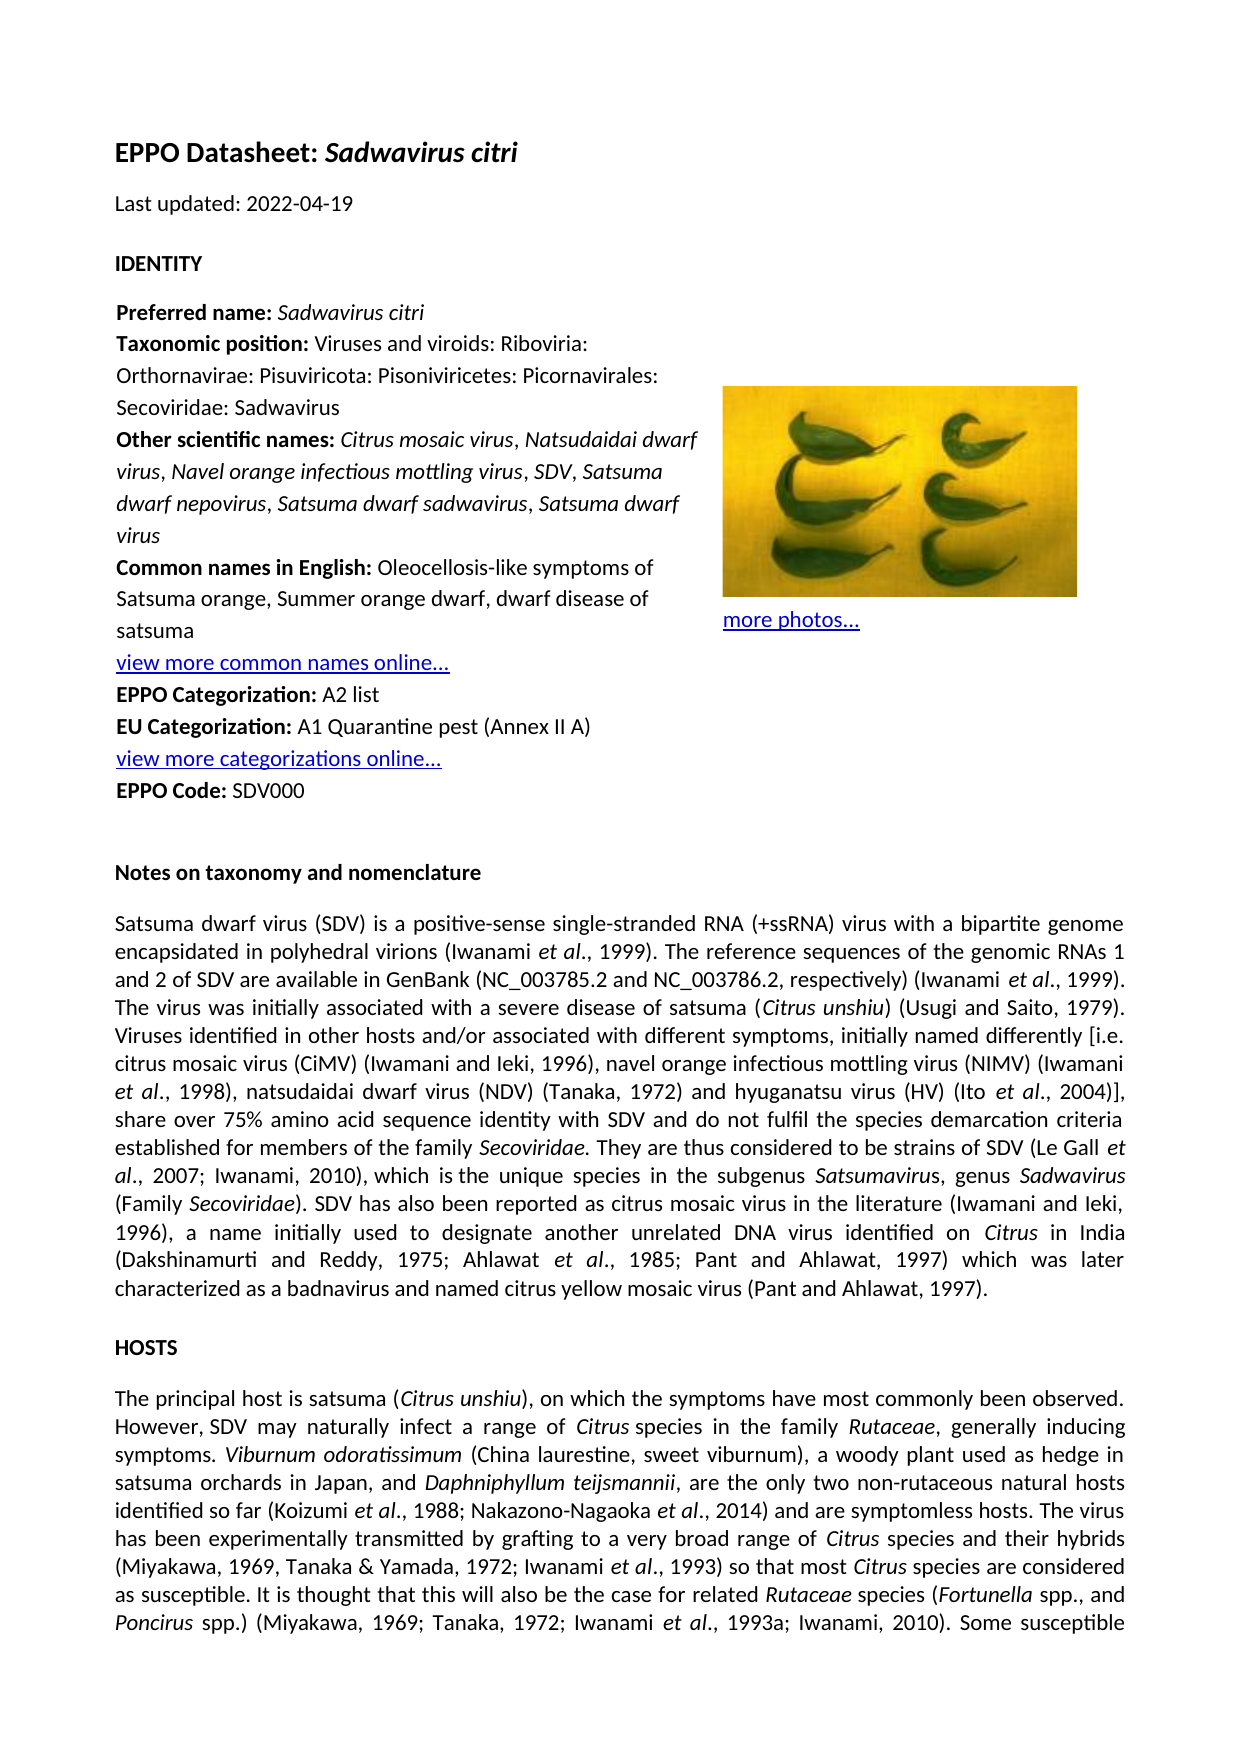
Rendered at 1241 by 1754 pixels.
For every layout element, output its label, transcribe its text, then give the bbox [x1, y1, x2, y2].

table_header Preferred name: Sadwavirus citri Taxonomic position: Viruses and viroids: Riboviria: Orthornavirae: Pisuviricota: Pisoniviricetes: Picornavirales: Secoviridae: Sadwavirus Other scientific names: Citrus mosaic virus, Natsudaidai dwarf virus, Navel orange infectious mottling virus, SDV, Satsuma dwarf nepovirus, Satsuma dwarf sadwavirus, Satsuma dwarf virus Common names in English: Oleocellosis-like symptoms of Satsuma orange, Summer orange dwarf, dwarf disease of satsuma view more common names online... EPPO Categorization: A2 list EU Categorization: A1 Quarantine pest (Annex II A) view more categorizations online... EPPO Code: SDV000 [115, 292, 721, 805]
text HOSTS [114, 1333, 1126, 1361]
table_header more photos... [721, 292, 1126, 805]
text Last updated: 2022-04-19 [114, 189, 1126, 217]
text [114, 1384, 1126, 1636]
text Notes on taxonomy and nomenclature [114, 858, 1126, 886]
text Satsuma dwarf virus (SDV) is a positive-sense single-stranded RNA (+ssRNA) virus with a bipartite genome encapsidated in polyhedral virions (Iwanami et al., 1999). The reference sequences of the genomic RNAs 1 and 2 of SDV are available in GenBank (NC_003785.2 and NC_003786.2, respectively) (Iwanami et al., 1999). The virus was initially associated with a severe disease of satsuma (Citrus unshiu) (Usugi and Saito, 1979). Viruses identified in other hosts and/or associated with different symptoms, initially named differently [i.e. citrus mosaic virus (CiMV) (Iwamani and Ieki, 1996), navel orange infectious mottling virus (NIMV) (Iwamani et al., 1998), natsudaidai dwarf virus (NDV) (Tanaka, 1972) and hyuganatsu virus (HV) (Ito et al., 2004)], share over 75% amino acid sequence identity with SDV and do not fulfil the species demarcation criteria established for members of the family Secoviridae. They are thus considered to be strains of SDV (Le Gall et al., 2007; Iwanami, 2010), which is the unique species in the subgenus Satsumavirus, genus Sadwavirus (Family Secoviridae). SDV has also been reported as citrus mosaic virus in the literature (Iwamani and Ieki, 1996), a name initially used to designate another unrelated DNA virus identified on Citrus in India (Dakshinamurti and Reddy, 1975; Ahlawat et al., 1985; Pant and Ahlawat, 1997) which was later characterized as a badnavirus and named citrus yellow mosaic virus (Pant and Ahlawat, 1997). [114, 909, 1126, 1302]
text IDENTITY [114, 249, 1126, 277]
text EPPO Datasheet: Sadwavirus citri [114, 134, 1126, 170]
picture [722, 386, 1078, 597]
